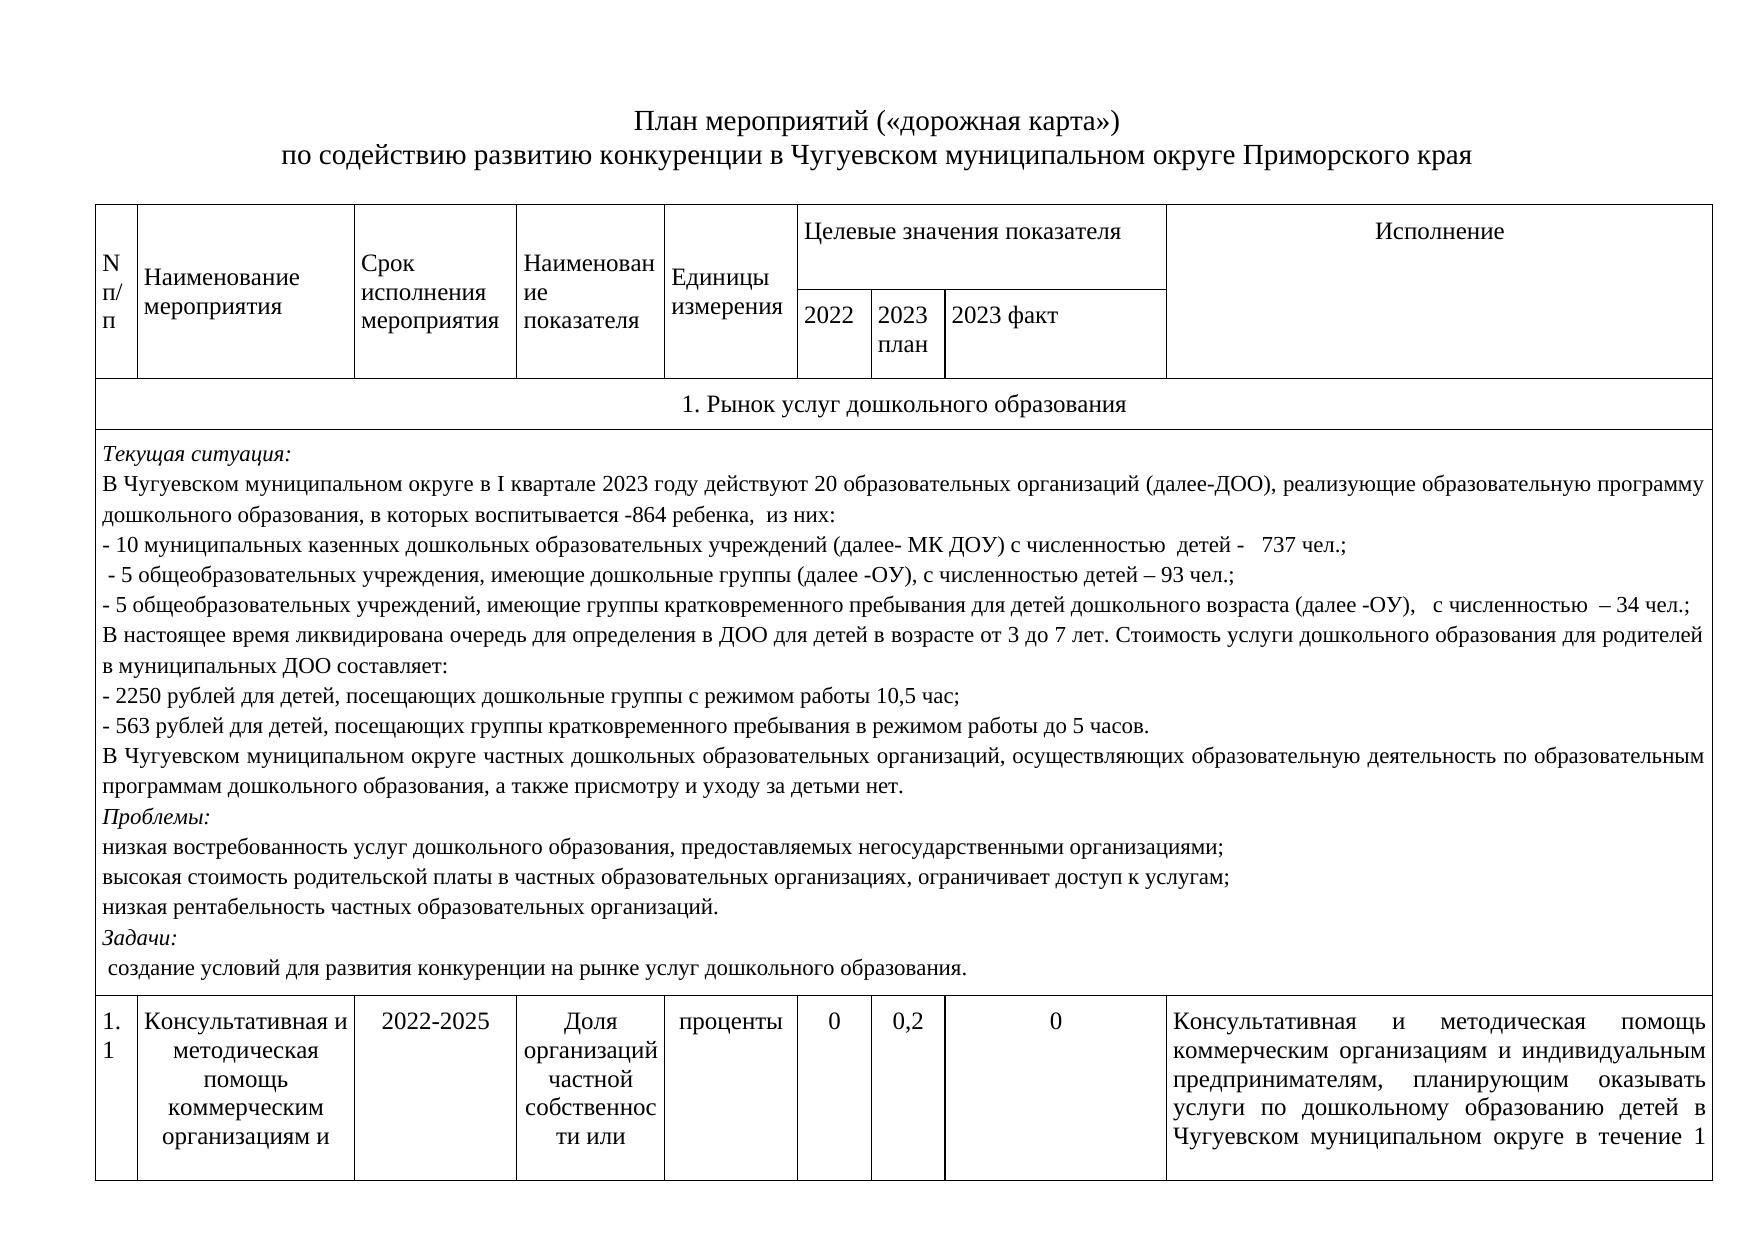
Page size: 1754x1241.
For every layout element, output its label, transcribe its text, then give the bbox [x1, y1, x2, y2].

table_header Целевые значения показателя [798, 205, 1166, 288]
table_header Срок исполнения мероприятия [355, 205, 516, 377]
table_cell проценты [665, 996, 797, 1180]
table_header Наименование показателя [517, 205, 664, 377]
table_cell Текущая ситуация: В Чугуевском муниципальном округе в I квартале 2023 году действуют 20 образовательных организаций (далее-ДОО), реализующие образовательную программу дошкольного образования, в которых воспитывается -864 ребенка, из них: - 10 муниципальных казенных дошкольных образовательных учреждений (далее- МК ДОУ) с численностью детей - 737 чел.; - 5 общеобразовательных учреждения, имеющие дошкольные группы (далее -ОУ), с численностью детей – 93 чел.; - 5 общеобразовательных учреждений, имеющие группы кратковременного пребывания для детей дошкольного возраста (далее -ОУ), с численностью – 34 чел.; В настоящее время ликвидирована очередь для определения в ДОО для детей в возрасте от 3 до 7 лет. Стоимость услуги дошкольного образования для родителей в муниципальных ДОО составляет: - 2250 рублей для детей, посещающих дошкольные группы с режимом работы 10,5 час; - 563 рублей для детей, посещающих группы кратковременного пребывания в режимом работы до 5 часов. В Чугуевском муниципальном округе частных дошкольных образовательных организаций, осуществляющих образовательную деятельность по образовательным программам дошкольного образования, а также присмотру и уходу за детьми нет. Проблемы: низкая востребованность услуг дошкольного образования, предоставляемых негосударственными организациями; высокая стоимость родительской платы в частных образовательных организациях, ограничивает доступ к услугам; низкая рентабельность частных образовательных организаций. Задачи: создание условий для развития конкуренции на рынке услуг дошкольного образования. [96, 430, 1712, 994]
table_header Исполнение [1167, 205, 1712, 377]
table_cell 0 [798, 996, 871, 1180]
table_cell 2023 план [872, 290, 944, 377]
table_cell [1167, 996, 1712, 1180]
table_cell 0 [946, 996, 1166, 1180]
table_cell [138, 996, 354, 1180]
table_header Наименование мероприятия [138, 205, 354, 377]
table_header N п/п [96, 205, 137, 377]
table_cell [517, 996, 664, 1180]
table_cell 0,2 [872, 996, 944, 1180]
table_cell 2023 факт [946, 290, 1166, 377]
table_header Единицы измерения [665, 205, 797, 377]
text по содействию развитию конкуренции в Чугуевском муниципальном округе Приморского края [118, 137, 1636, 171]
text План мероприятий («дорожная карта») [118, 103, 1636, 137]
table_cell 1.1 [96, 996, 137, 1180]
table_cell 1. Рынок услуг дошкольного образования [96, 379, 1712, 428]
table_cell 2022-2025 [355, 996, 516, 1180]
table_cell 2022 [798, 290, 871, 377]
